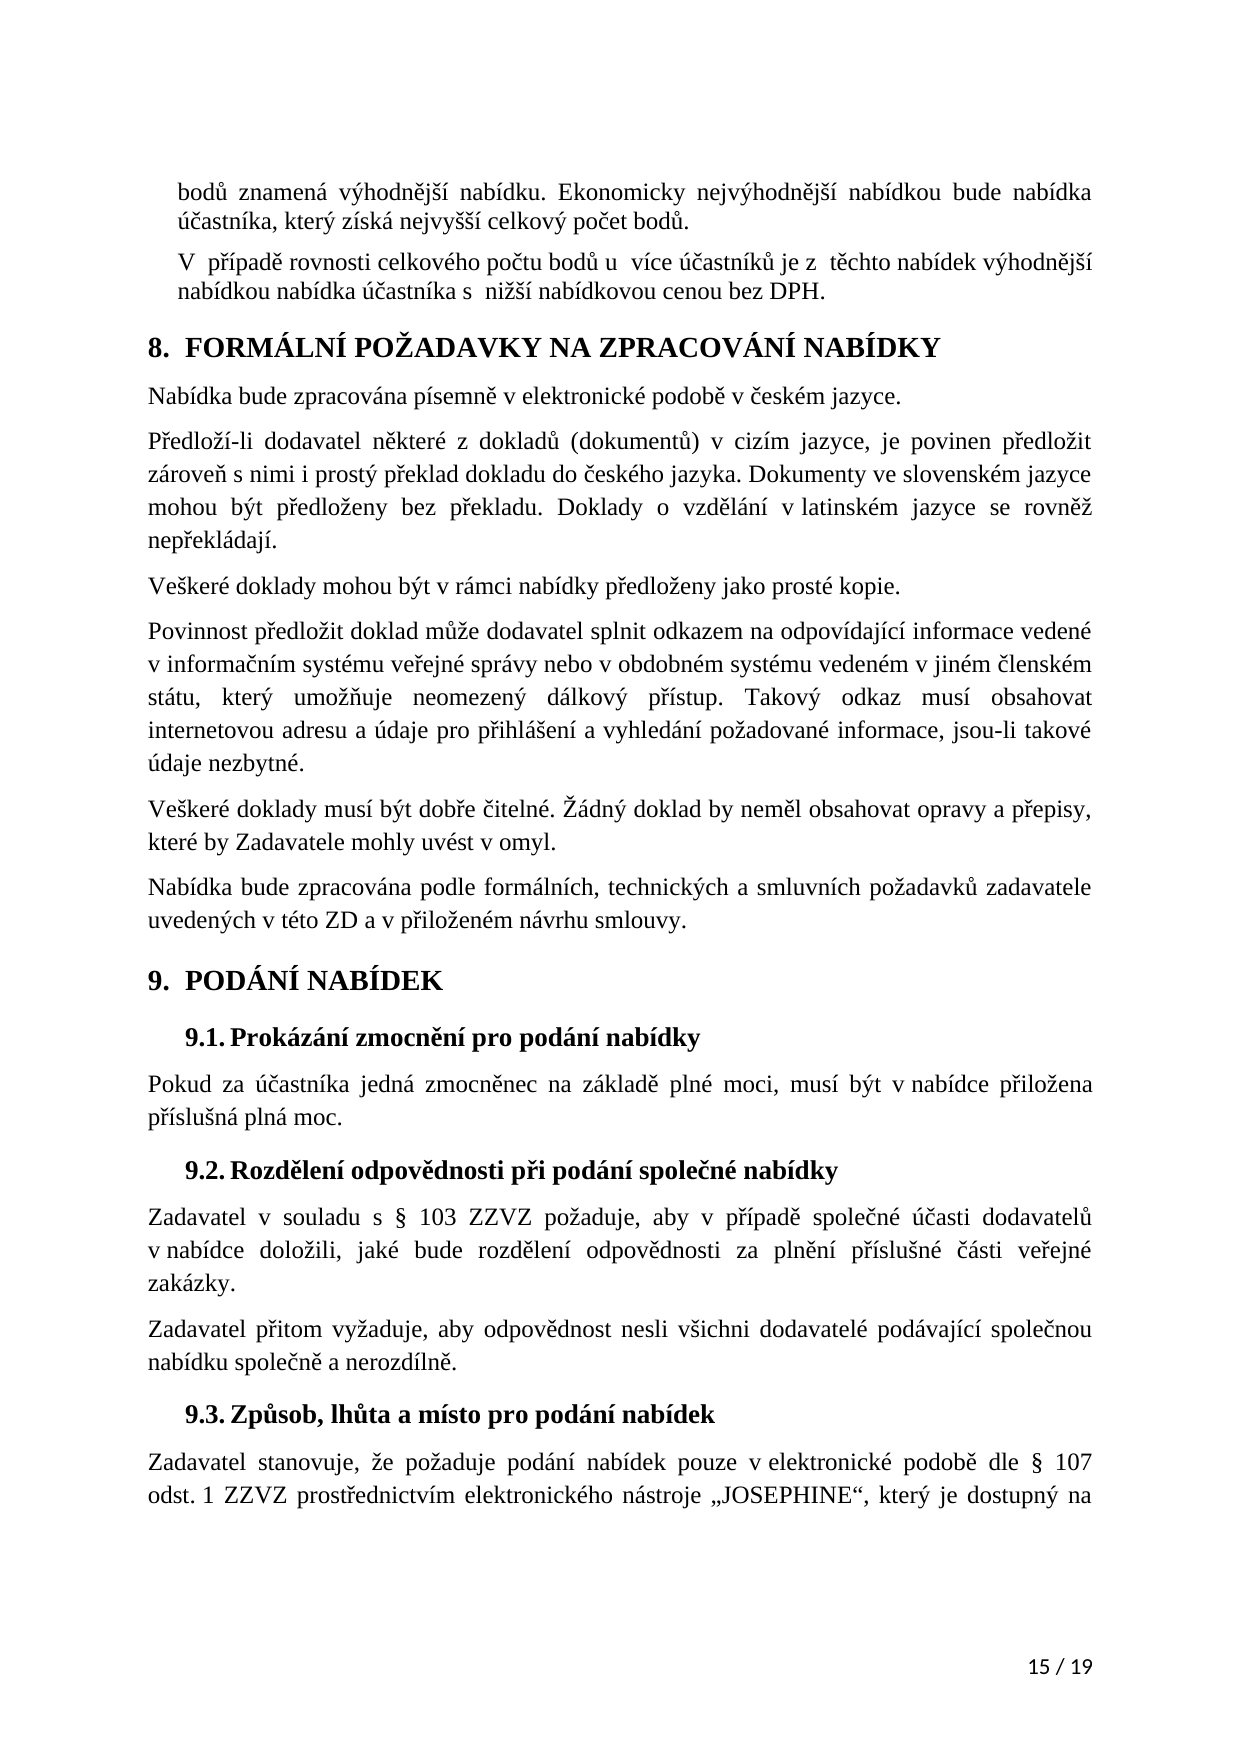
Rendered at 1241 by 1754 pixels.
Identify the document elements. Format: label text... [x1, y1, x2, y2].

subtitle Rozdělení odpovědnosti při podání společné nabídky [185, 1154, 1093, 1185]
subtitle Způsob, lhůta a místo pro podání nabídek [185, 1398, 1093, 1429]
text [148, 1447, 1093, 1508]
subtitle Prokázání zmocnění pro podání nabídky [185, 1021, 1093, 1052]
text V případě rovnosti celkového počtu bodů u více účastníků je z těchto nabídek výhodnější nabídkou nabídka účastníka s nižší nabídkovou cenou bez DPH. [177, 247, 1093, 305]
text Zadavatel v souladu s § 103 ZZVZ požaduje, aby v případě společné účasti dodavatelů v nabídce doložili, jaké bude rozdělení odpovědnosti za plnění příslušné části veřejné zakázky. [148, 1202, 1093, 1297]
text Předloží-li dodavatel některé z dokladů (dokumentů) v cizím jazyce, je povinen předložit zároveň s nimi i prostý překlad dokladu do českého jazyka. Dokumenty ve slovenském jazyce mohou být předloženy bez překladu. Doklady o vzdělání v latinském jazyce se rovněž nepřekládají. [148, 426, 1093, 554]
text Pokud za účastníka jedná zmocněnec na základě plné moci, musí být v nabídce přiložena příslušná plná moc. [148, 1069, 1093, 1131]
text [177, 177, 1093, 235]
text Nabídka bude zpracována podle formálních, technických a smluvních požadavků zadavatele uvedených v této ZD a v přiloženém návrhu smlouvy. [148, 872, 1093, 934]
text Veškeré doklady musí být dobře čitelné. Žádný doklad by neměl obsahovat opravy a přepisy, které by Zadavatele mohly uvést v omyl. [148, 794, 1093, 856]
text Zadavatel přitom vyžaduje, aby odpovědnost nesli všichni dodavatelé podávající společnou nabídku společně a nerozdílně. [148, 1314, 1093, 1375]
text Veškeré doklady mohou být v rámci nabídky předloženy jako prosté kopie. [148, 571, 1093, 599]
text Nabídka bude zpracována písemně v elektronické podobě v českém jazyce. [148, 381, 1093, 409]
subtitle FORMÁLNÍ POŽADAVKY NA ZPRACOVÁNÍ NABÍDKY [148, 330, 1093, 363]
subtitle PODÁNÍ NABÍDEK [148, 963, 1093, 997]
text Povinnost předložit doklad může dodavatel splnit odkazem na odpovídající informace vedené v informačním systému veřejné správy nebo v obdobném systému vedeném v jiném členském státu, který umožňuje neomezený dálkový přístup. Takový odkaz musí obsahovat internetovou adresu a údaje pro přihlášení a vyhledání požadované informace, jsou-li takové údaje nezbytné. [148, 616, 1093, 777]
